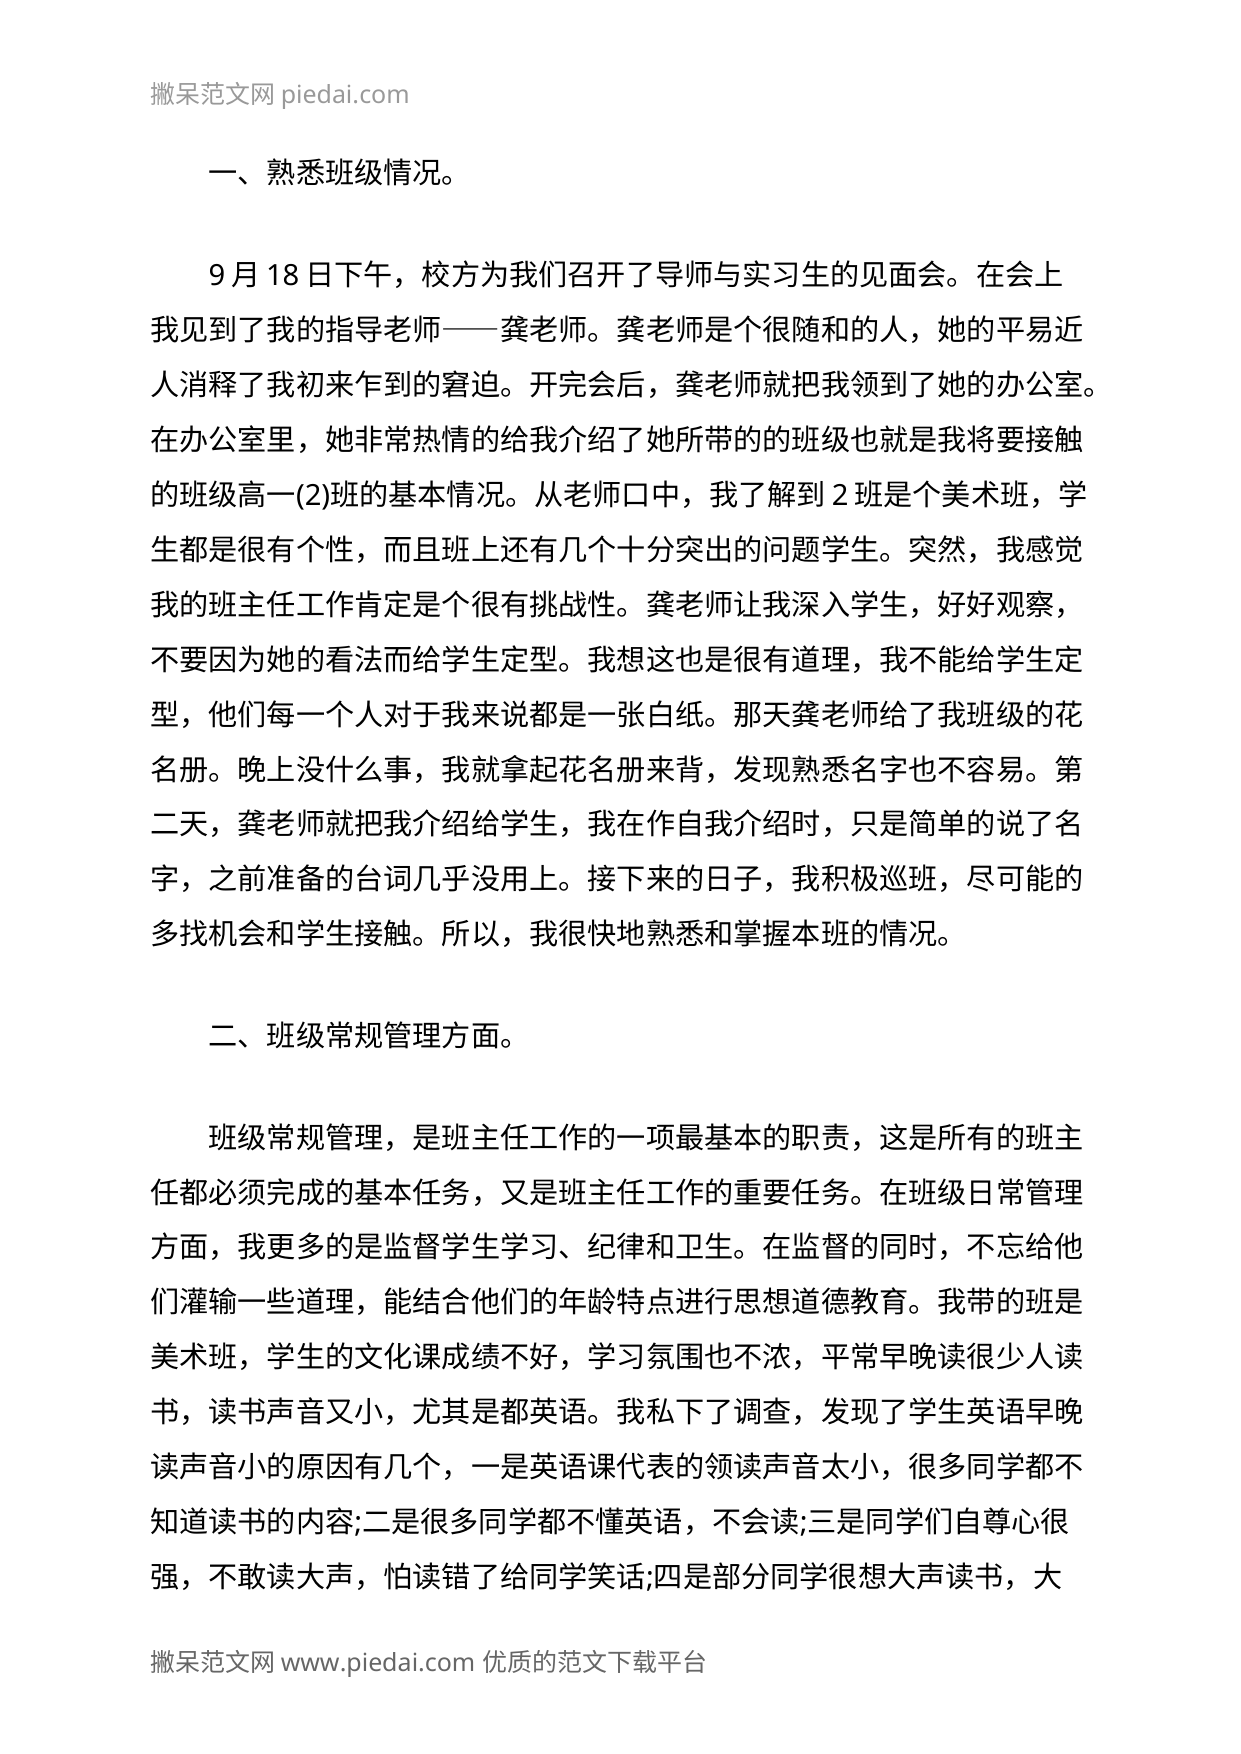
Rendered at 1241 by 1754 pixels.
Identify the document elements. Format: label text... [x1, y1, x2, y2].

text 二、班级常规管理方面。 [150, 1012, 1090, 1055]
text 一、熟悉班级情况。 [150, 150, 1090, 192]
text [150, 1114, 1090, 1596]
text 9月18日下午，校方为我们召开了导师与实习生的见面会。在会上我见到了我的指导老师——龚老师。龚老师是个很随和的人，她的平易近人消释了我初来乍到的窘迫。开完会后，龚老师就把我领到了她的办公室。在办公室里，她非常热情的给我介绍了她所带的的班级也就是我将要接触的班级高一(2)班的基本情况。从老师口中，我了解到2班是个美术班，学生都是很有个性，而且班上还有几个十分突出的问题学生。突然，我感觉我的班主任工作肯定是个很有挑战性。龚老师让我深入学生，好好观察，不要因为她的看法而给学生定型。我想这也是很有道理，我不能给学生定型，他们每一个人对于我来说都是一张白纸。那天龚老师给了我班级的花名册。晚上没什么事，我就拿起花名册来背，发现熟悉名字也不容易。第二天，龚老师就把我介绍给学生，我在作自我介绍时，只是简单的说了名字，之前准备的台词几乎没用上。接下来的日子，我积极巡班，尽可能的多找机会和学生接触。所以，我很快地熟悉和掌握本班的情况。 [150, 252, 1090, 953]
